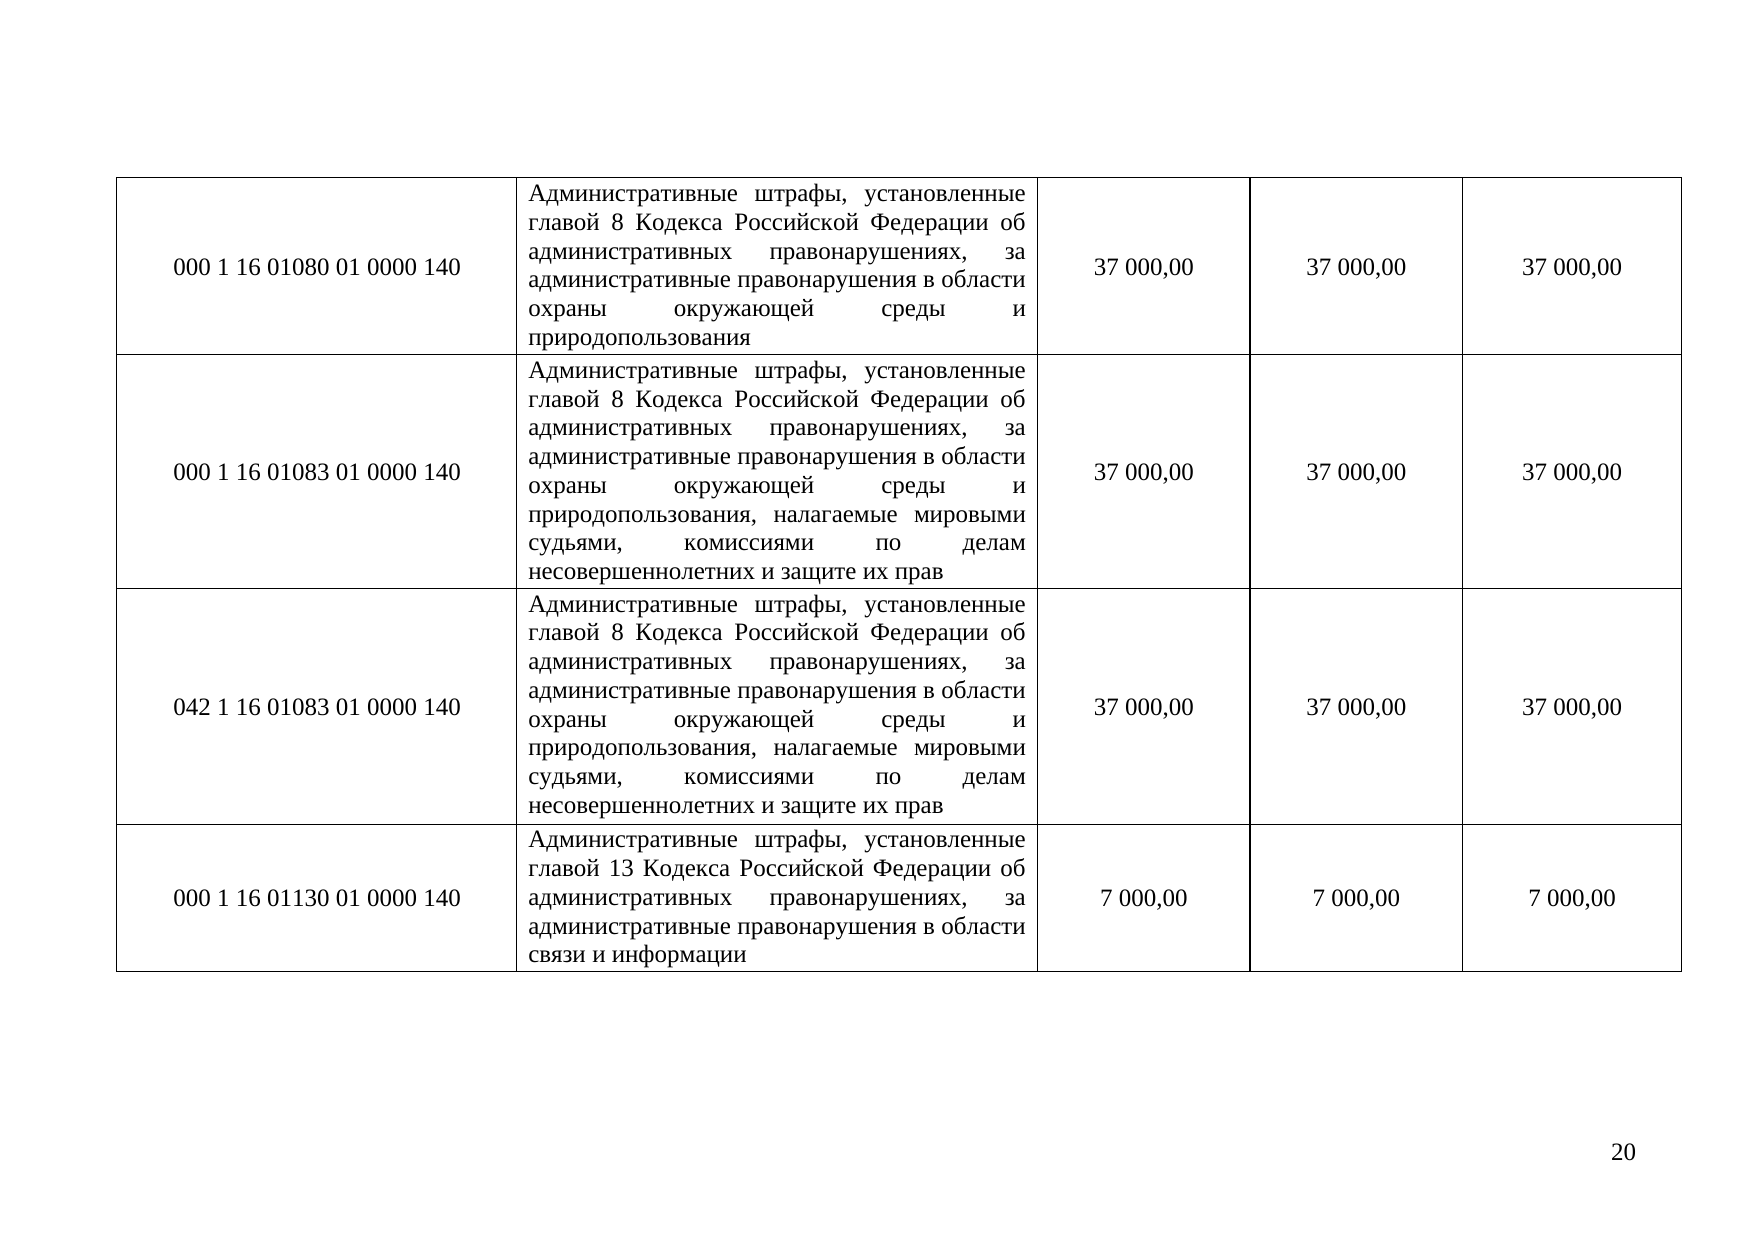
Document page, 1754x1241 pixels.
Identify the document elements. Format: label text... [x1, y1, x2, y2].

table_cell 37 000,00 [1038, 178, 1249, 354]
table_cell 7 000,00 [1463, 825, 1681, 971]
table_cell 37 000,00 [1251, 355, 1462, 588]
table_cell 37 000,00 [1251, 178, 1462, 354]
table_cell 37 000,00 [1038, 355, 1249, 588]
table_cell 37 000,00 [1038, 589, 1249, 823]
table_cell 042 1 16 01083 01 0000 140 [117, 589, 516, 823]
table_cell 37 000,00 [1463, 589, 1681, 823]
table_cell Административные штрафы, установленные главой 8 Кодекса Российской Федерации об административных правонарушениях, за административные правонарушения в области охраны окружающей среды и природопользования, налагаемые мировыми судьями, комиссиями по делам несовершеннолетних и защите их прав [517, 589, 1037, 823]
table_cell Административные штрафы, установленные главой 13 Кодекса Российской Федерации об административных правонарушениях, за административные правонарушения в области связи и информации [517, 825, 1037, 971]
table_cell Административные штрафы, установленные главой 8 Кодекса Российской Федерации об административных правонарушениях, за административные правонарушения в области охраны окружающей среды и природопользования [517, 178, 1037, 354]
table_cell 000 1 16 01130 01 0000 140 [117, 825, 516, 971]
table_cell 37 000,00 [1251, 589, 1462, 823]
table_cell 7 000,00 [1251, 825, 1462, 971]
table_cell 7 000,00 [1038, 825, 1249, 971]
table_cell 37 000,00 [1463, 178, 1681, 354]
table_cell 000 1 16 01083 01 0000 140 [117, 355, 516, 588]
table_cell 000 1 16 01080 01 0000 140 [117, 178, 516, 354]
table_cell 37 000,00 [1463, 355, 1681, 588]
table_cell Административные штрафы, установленные главой 8 Кодекса Российской Федерации об административных правонарушениях, за административные правонарушения в области охраны окружающей среды и природопользования, налагаемые мировыми судьями, комиссиями по делам несовершеннолетних и защите их прав [517, 355, 1037, 588]
